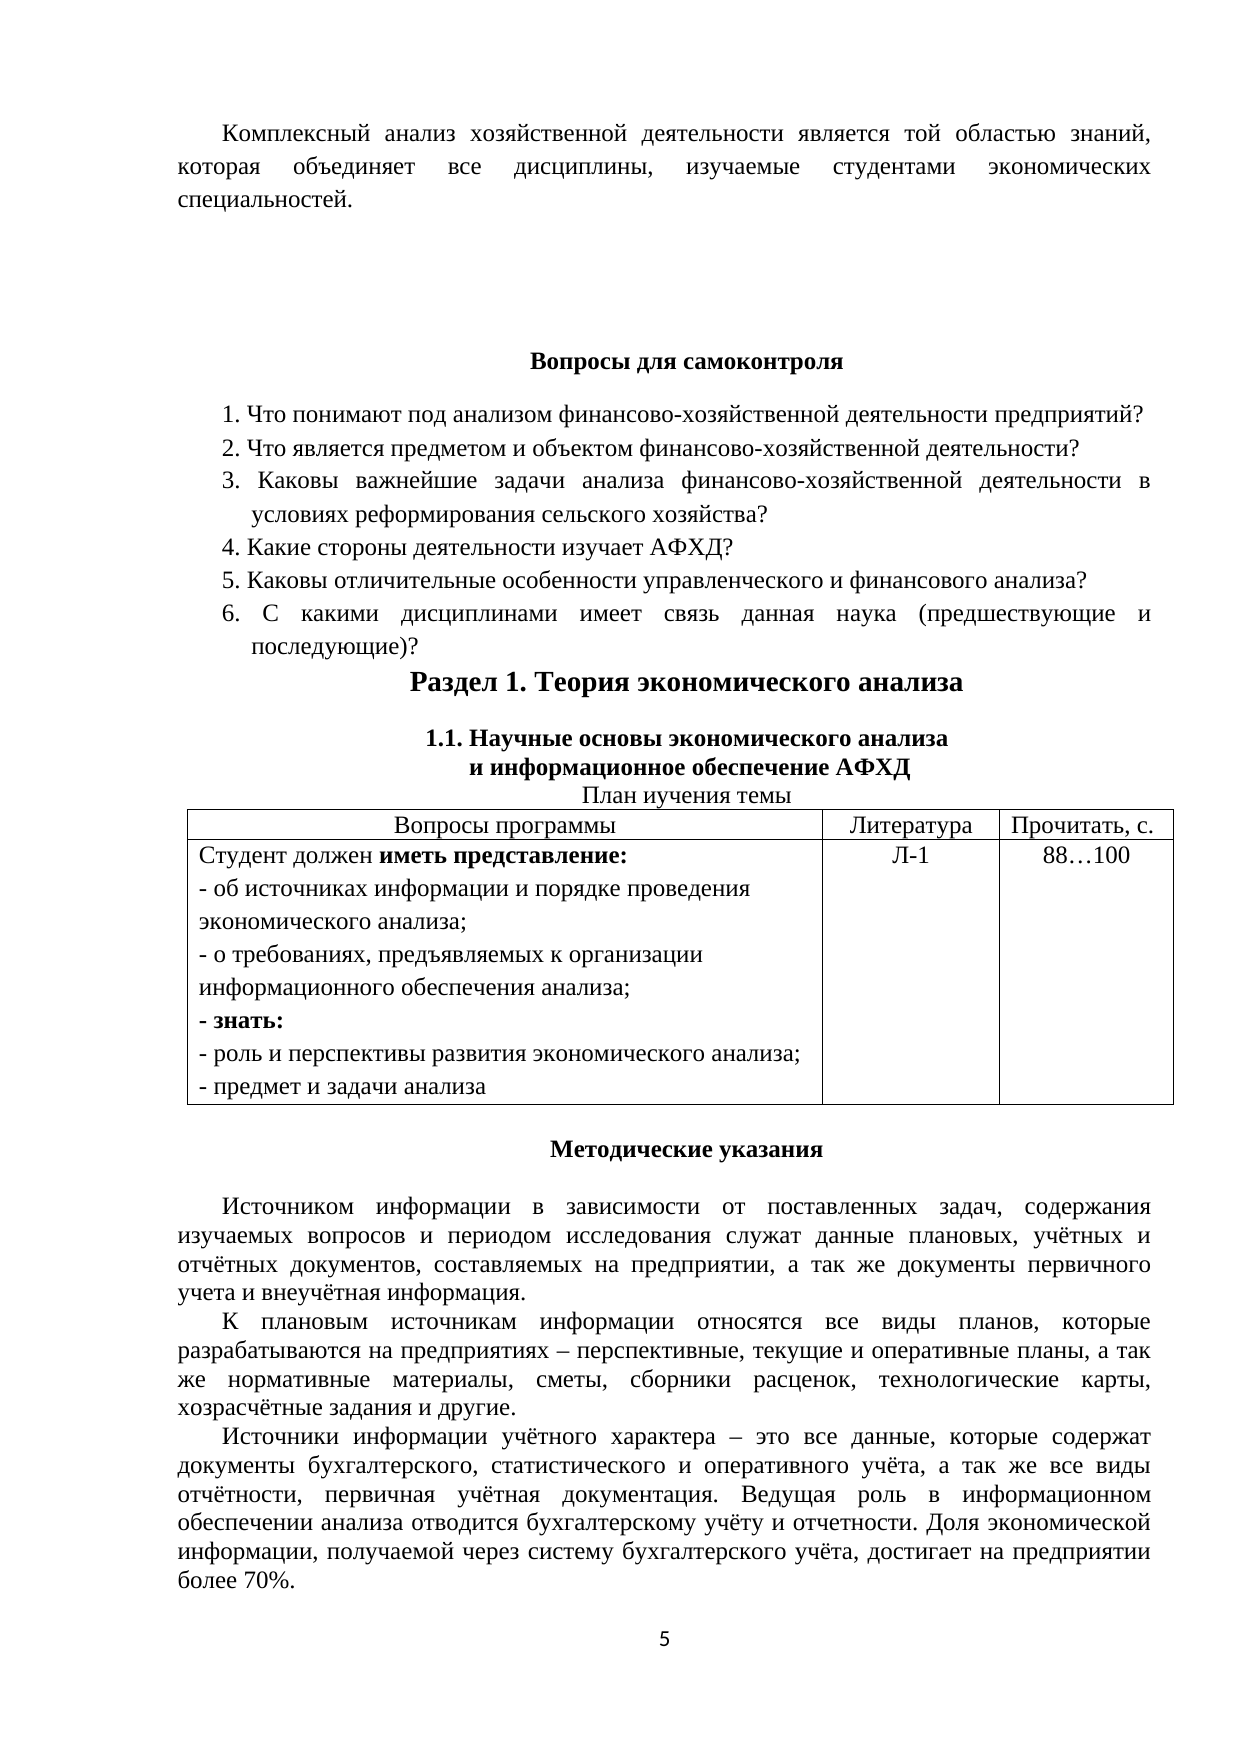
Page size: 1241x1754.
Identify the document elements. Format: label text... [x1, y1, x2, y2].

table_cell Л-1 [823, 840, 999, 1104]
table_header Вопросы программы [188, 810, 822, 839]
text Методические указания [222, 1134, 1152, 1162]
text 1. Что понимают под анализом финансово-хозяйственной деятельности предприятий? [177, 399, 1152, 428]
text 4. Какие стороны деятельности изучает АФХД? [177, 532, 1152, 560]
text и информационное обеспечение АФХД [222, 752, 1152, 781]
text Источники информации учётного характера – это все данные, которые содержат документы бухгалтерского, статистического и оперативного учёта, а так же все виды отчётности, первичная учётная документация. Ведущая роль в информационном обеспечении анализа отводится бухгалтерскому учёту и отчетности. Доля экономической информации, получаемой через систему бухгалтерского учёта, достигает на предприятии более 70%. [177, 1421, 1152, 1594]
table_header Прочитать, с. [1000, 810, 1173, 839]
text Комплексный анализ хозяйственной деятельности является той областью знаний, которая объединяет все дисциплины, изучаемые студентами экономических специальностей. [177, 118, 1152, 213]
text Источником информации в зависимости от поставленных задач, содержания изучаемых вопросов и периодом исследования служат данные плановых, учётных и отчётных документов, составляемых на предприятии, а так же документы первичного учета и внеучётная информация. [177, 1191, 1152, 1306]
text План иучения темы [222, 781, 1152, 809]
text 6. С какими дисциплинами имеет связь данная наука (предшествующие и последующие)? [222, 598, 1152, 659]
table_cell 88…100 [1000, 840, 1173, 1104]
text 5. Каковы отличительные особенности управленческого и финансового анализа? [177, 565, 1152, 593]
text 1.1. Научные основы экономического анализа [222, 723, 1152, 752]
text Вопросы для самоконтроля [177, 346, 1152, 374]
text К плановым источникам информации относятся все виды планов, которые разрабатываются на предприятиях – перспективные, текущие и оперативные планы, а так же нормативные материалы, сметы, сборники расценок, технологические карты, хозрасчётные задания и другие. [177, 1306, 1152, 1421]
text 2. Что является предметом и объектом финансово-хозяйственной деятельности? [177, 433, 1152, 461]
table_header Литература [823, 810, 999, 839]
text Раздел 1. Теория экономического анализа [222, 664, 1152, 697]
text 3. Каковы важнейшие задачи анализа финансово-хозяйственной деятельности в условиях реформирования сельского хозяйства? [222, 466, 1152, 527]
table_cell Студент должен иметь представление: - об источниках информации и порядке проведения экономического анализа; - о требованиях, предъявляемых к организации информационного обеспечения анализа; - знать: - роль и перспективы развития экономического анализа; - предмет и задачи анализа [188, 840, 822, 1104]
